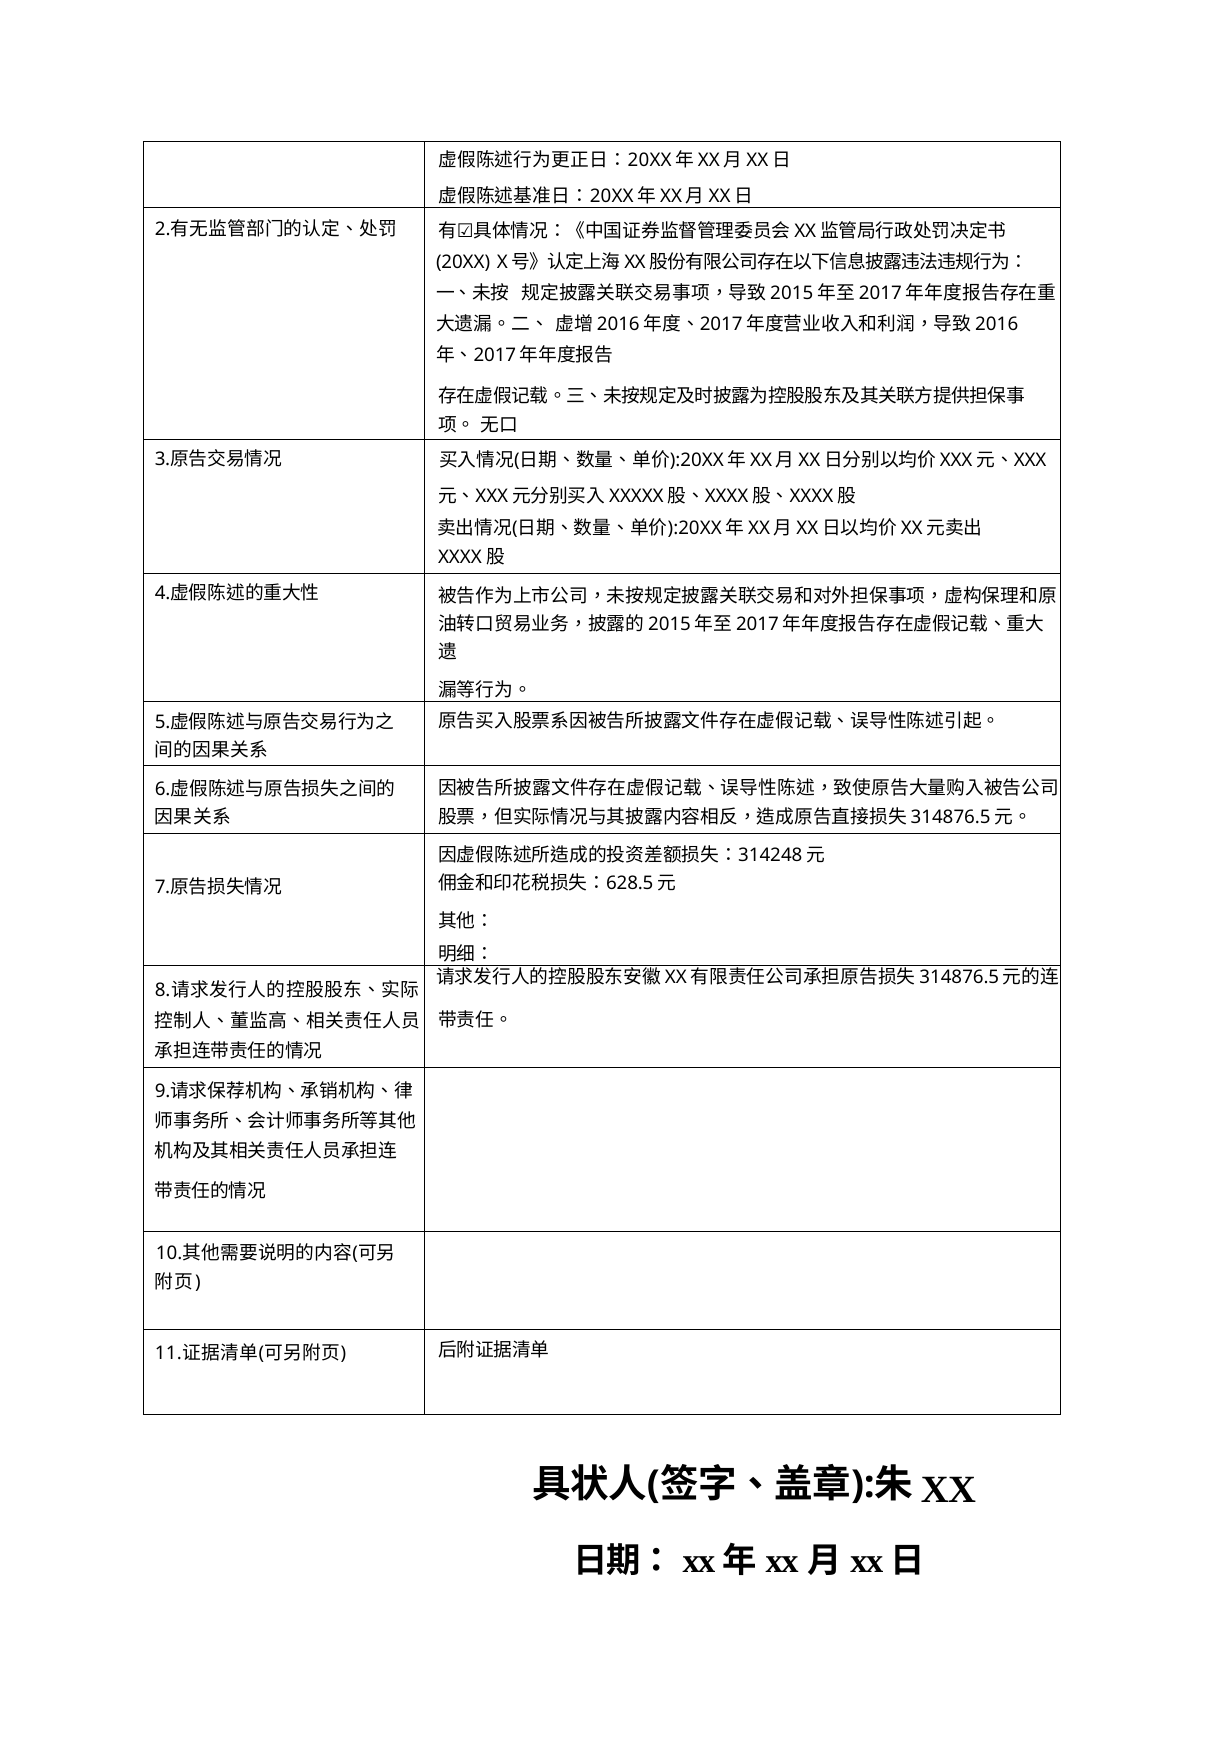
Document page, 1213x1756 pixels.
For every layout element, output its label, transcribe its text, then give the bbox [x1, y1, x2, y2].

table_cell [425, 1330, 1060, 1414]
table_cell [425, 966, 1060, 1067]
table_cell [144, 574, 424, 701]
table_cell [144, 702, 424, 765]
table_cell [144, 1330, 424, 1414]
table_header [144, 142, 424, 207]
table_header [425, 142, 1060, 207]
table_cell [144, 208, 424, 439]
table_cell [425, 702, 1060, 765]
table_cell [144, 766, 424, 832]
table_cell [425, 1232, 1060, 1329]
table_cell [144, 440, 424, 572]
text 具状人(签字、盖章):朱XX [532, 1471, 1061, 1538]
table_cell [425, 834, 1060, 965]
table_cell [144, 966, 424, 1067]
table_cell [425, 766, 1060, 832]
text 日期： xx年 xx 月 xx 日 [573, 1538, 1061, 1581]
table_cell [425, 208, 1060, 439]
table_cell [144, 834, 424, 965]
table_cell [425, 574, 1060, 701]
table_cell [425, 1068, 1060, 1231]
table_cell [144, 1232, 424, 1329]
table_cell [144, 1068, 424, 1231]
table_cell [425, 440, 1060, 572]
